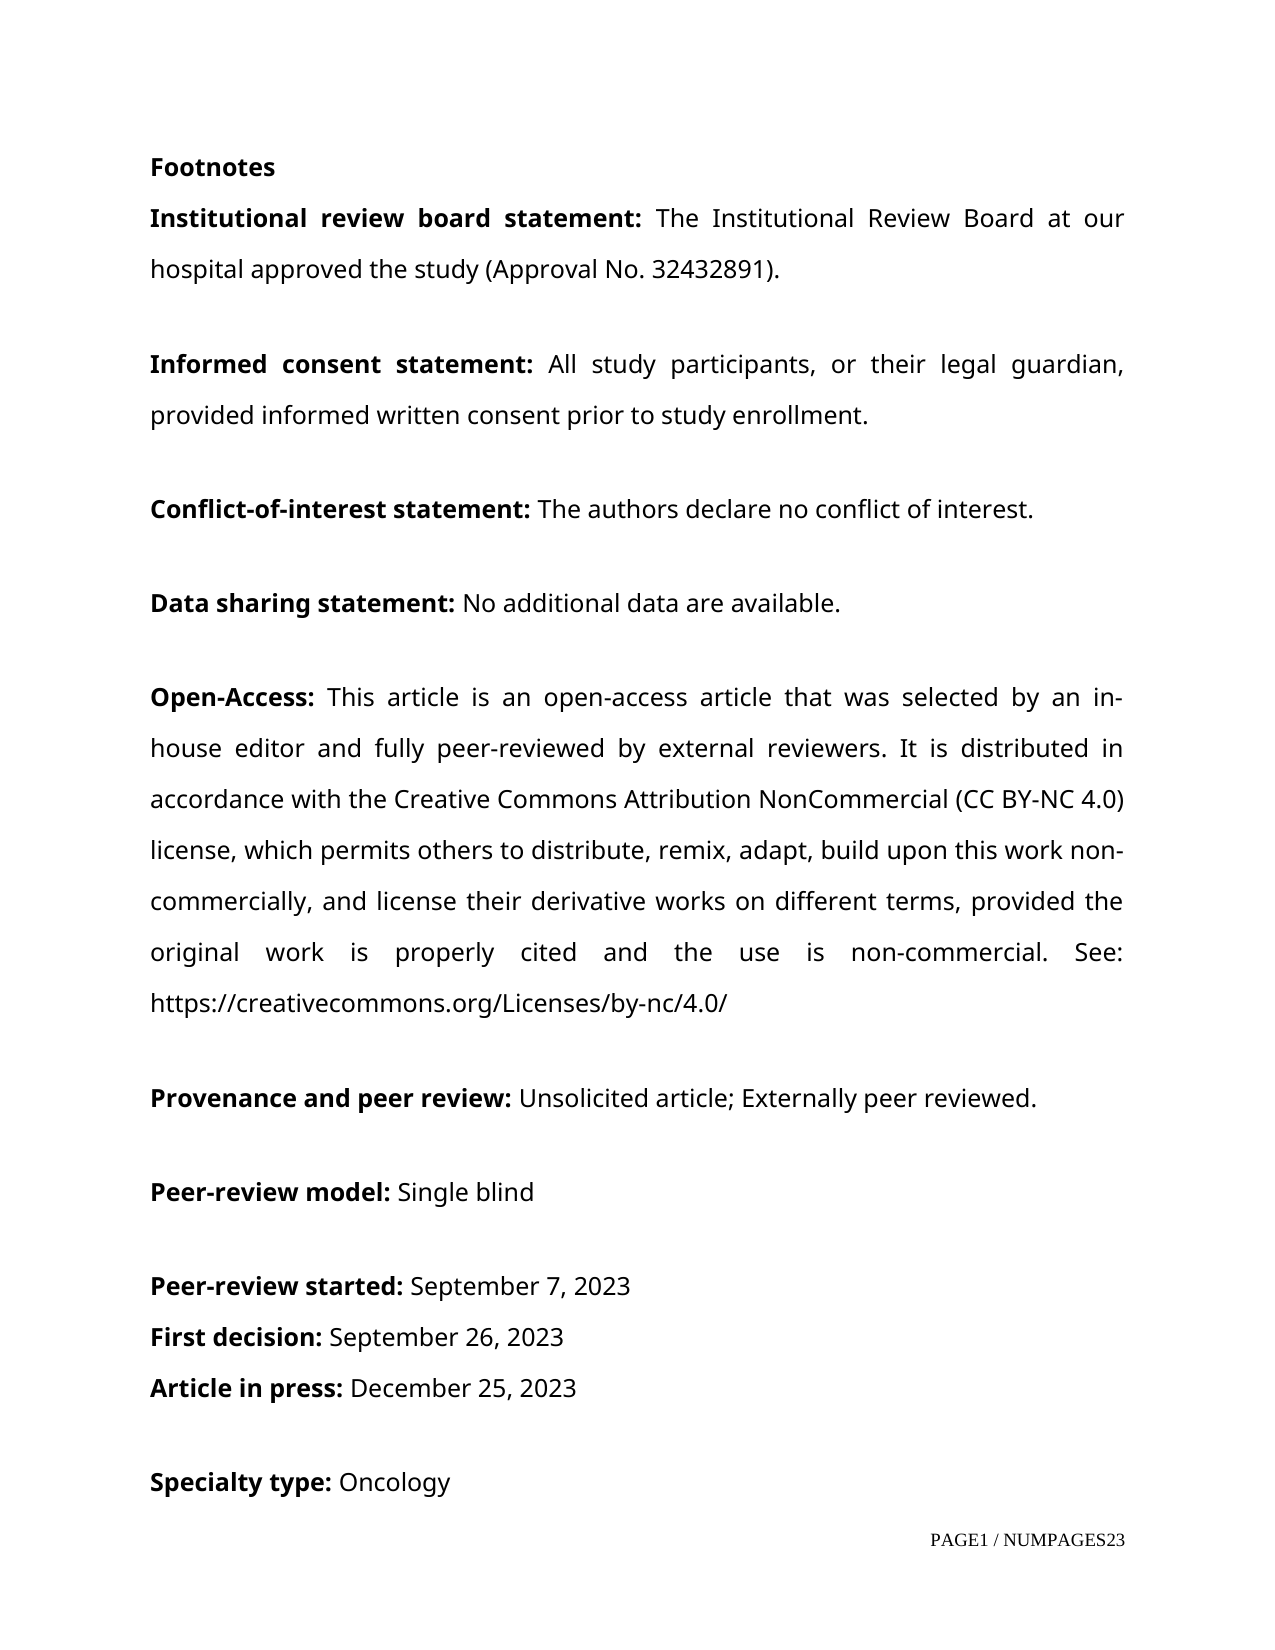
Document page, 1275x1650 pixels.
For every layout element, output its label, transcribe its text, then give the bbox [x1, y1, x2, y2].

text Article in press: December 25, 2023 [150, 1371, 1125, 1405]
text Peer-review model: Single blind [150, 1174, 1125, 1208]
text Peer-review started: September 7, 2023 [150, 1268, 1125, 1303]
text Institutional review board statement: The Institutional Review Board at our hospital approved the study (Approval No. 32432891). [150, 201, 1125, 286]
text First decision: September 26, 2023 [150, 1319, 1125, 1354]
text Conflict-of-interest statement: The authors declare no conflict of interest. [150, 491, 1125, 526]
text Footnotes [150, 150, 1125, 184]
text Specialty type: Oncology [150, 1465, 1125, 1499]
text Provenance and peer review: Unsolicited article; Externally peer reviewed. [150, 1080, 1125, 1114]
text Open-Access: This article is an open-access article that was selected by an in-house editor and fully peer-reviewed by external reviewers. It is distributed in accordance with the Creative Commons Attribution NonCommercial (CC BY-NC 4.0) license, which permits others to distribute, remix, adapt, build upon this work non-commercially, and license their derivative works on different terms, provided the original work is properly cited and the use is non-commercial. See: https://creativecommons.org/Licenses/by-nc/4.0/ [150, 680, 1125, 1020]
text Informed consent statement: All study participants, or their legal guardian, provided informed written consent prior to study enrollment. [150, 346, 1125, 431]
text Data sharing statement: No additional data are available. [150, 586, 1125, 620]
